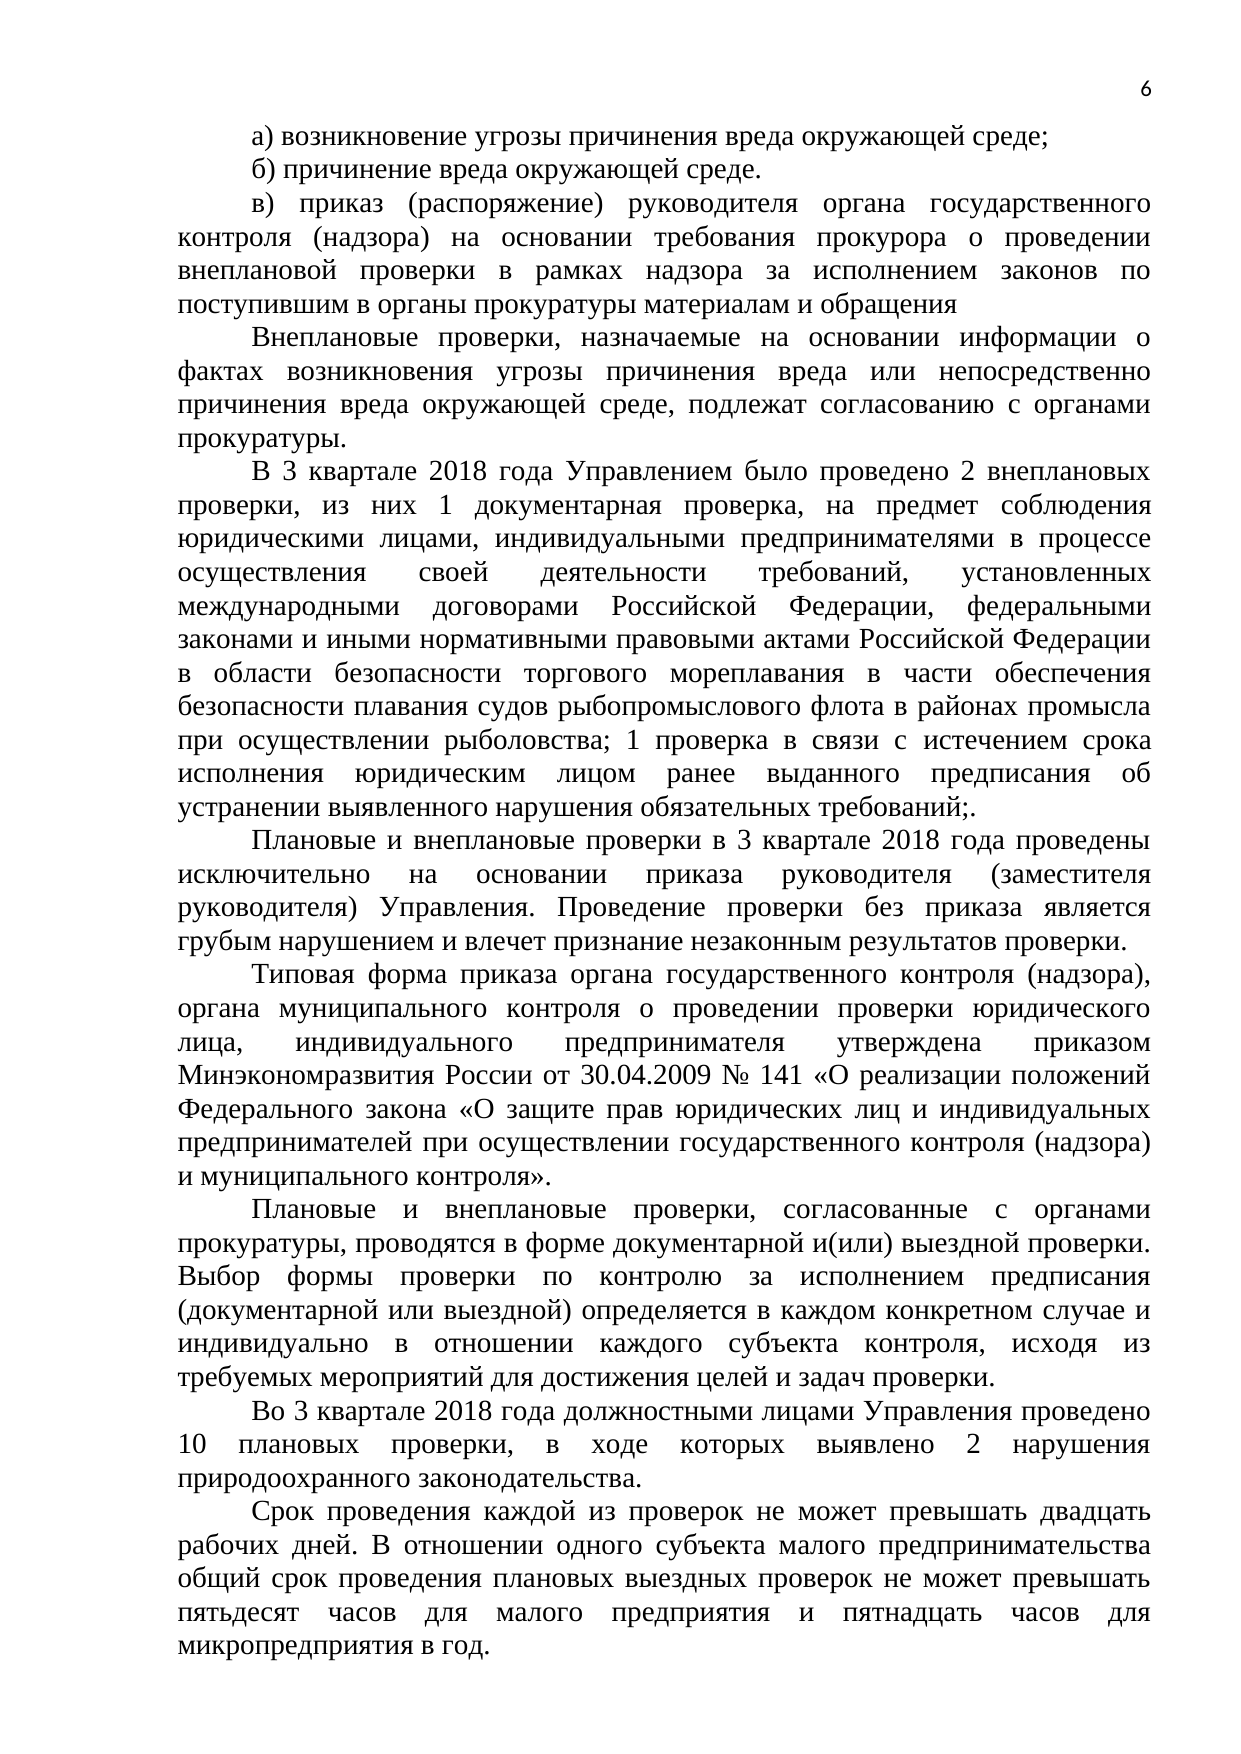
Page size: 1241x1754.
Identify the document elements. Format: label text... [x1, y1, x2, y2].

text Срок проведения каждой из проверок не может превышать двадцать рабочих дней. В отношении одного субъекта малого предпринимательства общий срок проведения плановых выездных проверок не может превышать пятьдесят часов для малого предприятия и пятнадцать часов для микропредприятия в год. [177, 1493, 1152, 1661]
text Плановые и внеплановые проверки в 3 квартале 2018 года проведены исключительно на основании приказа руководителя (заместителя руководителя) Управления. Проведение проверки без приказа является грубым нарушением и влечет признание незаконным результатов проверки. [177, 822, 1152, 957]
text в) приказ (распоряжение) руководителя органа государственного контроля (надзора) на основании требования прокурора о проведении внеплановой проверки в рамках надзора за исполнением законов по поступившим в органы прокуратуры материалам и обращения [177, 185, 1152, 319]
text а) возникновение угрозы причинения вреда окружающей среде; [177, 118, 1152, 152]
text Внеплановые проверки, назначаемые на основании информации о фактах возникновения угрозы причинения вреда или непосредственно причинения вреда окружающей среде, подлежат согласованию с органами прокуратуры. [177, 319, 1152, 453]
text Во 3 квартале 2018 года должностными лицами Управления проведено 10 плановых проверки, в ходе которых выявлено 2 нарушения природоохранного законодательства. [177, 1393, 1152, 1493]
text Типовая форма приказа органа государственного контроля (надзора), органа муниципального контроля о проведении проверки юридического лица, индивидуального предпринимателя утверждена приказом Минэкономразвития России от 30.04.2009 № 141 «О реализации положений Федерального закона «О защите прав юридических лиц и индивидуальных предпринимателей при осуществлении государственного контроля (надзора) и муниципального контроля». [177, 957, 1152, 1191]
text В 3 квартале 2018 года Управлением было проведено 2 внеплановых проверки, из них 1 документарная проверка, на предмет соблюдения юридическими лицами, индивидуальными предпринимателями в процессе осуществления своей деятельности требований, установленных международными договорами Российской Федерации, федеральными законами и иными нормативными правовыми актами Российской Федерации в области безопасности торгового мореплавания в части обеспечения безопасности плавания судов рыбопромыслового флота в районах промысла при осуществлении рыболовства; 1 проверка в связи с истечением срока исполнения юридическим лицом ранее выданного предписания об устранении выявленного нарушения обязательных требований;. [177, 453, 1152, 822]
text б) причинение вреда окружающей среде. [177, 152, 1152, 185]
text Плановые и внеплановые проверки, согласованные с органами прокуратуры, проводятся в форме документарной и(или) выездной проверки. Выбор формы проверки по контролю за исполнением предписания (документарной или выездной) определяется в каждом конкретном случае и индивидуально в отношении каждого субъекта контроля, исходя из требуемых мероприятий для достижения целей и задач проверки. [177, 1191, 1152, 1393]
